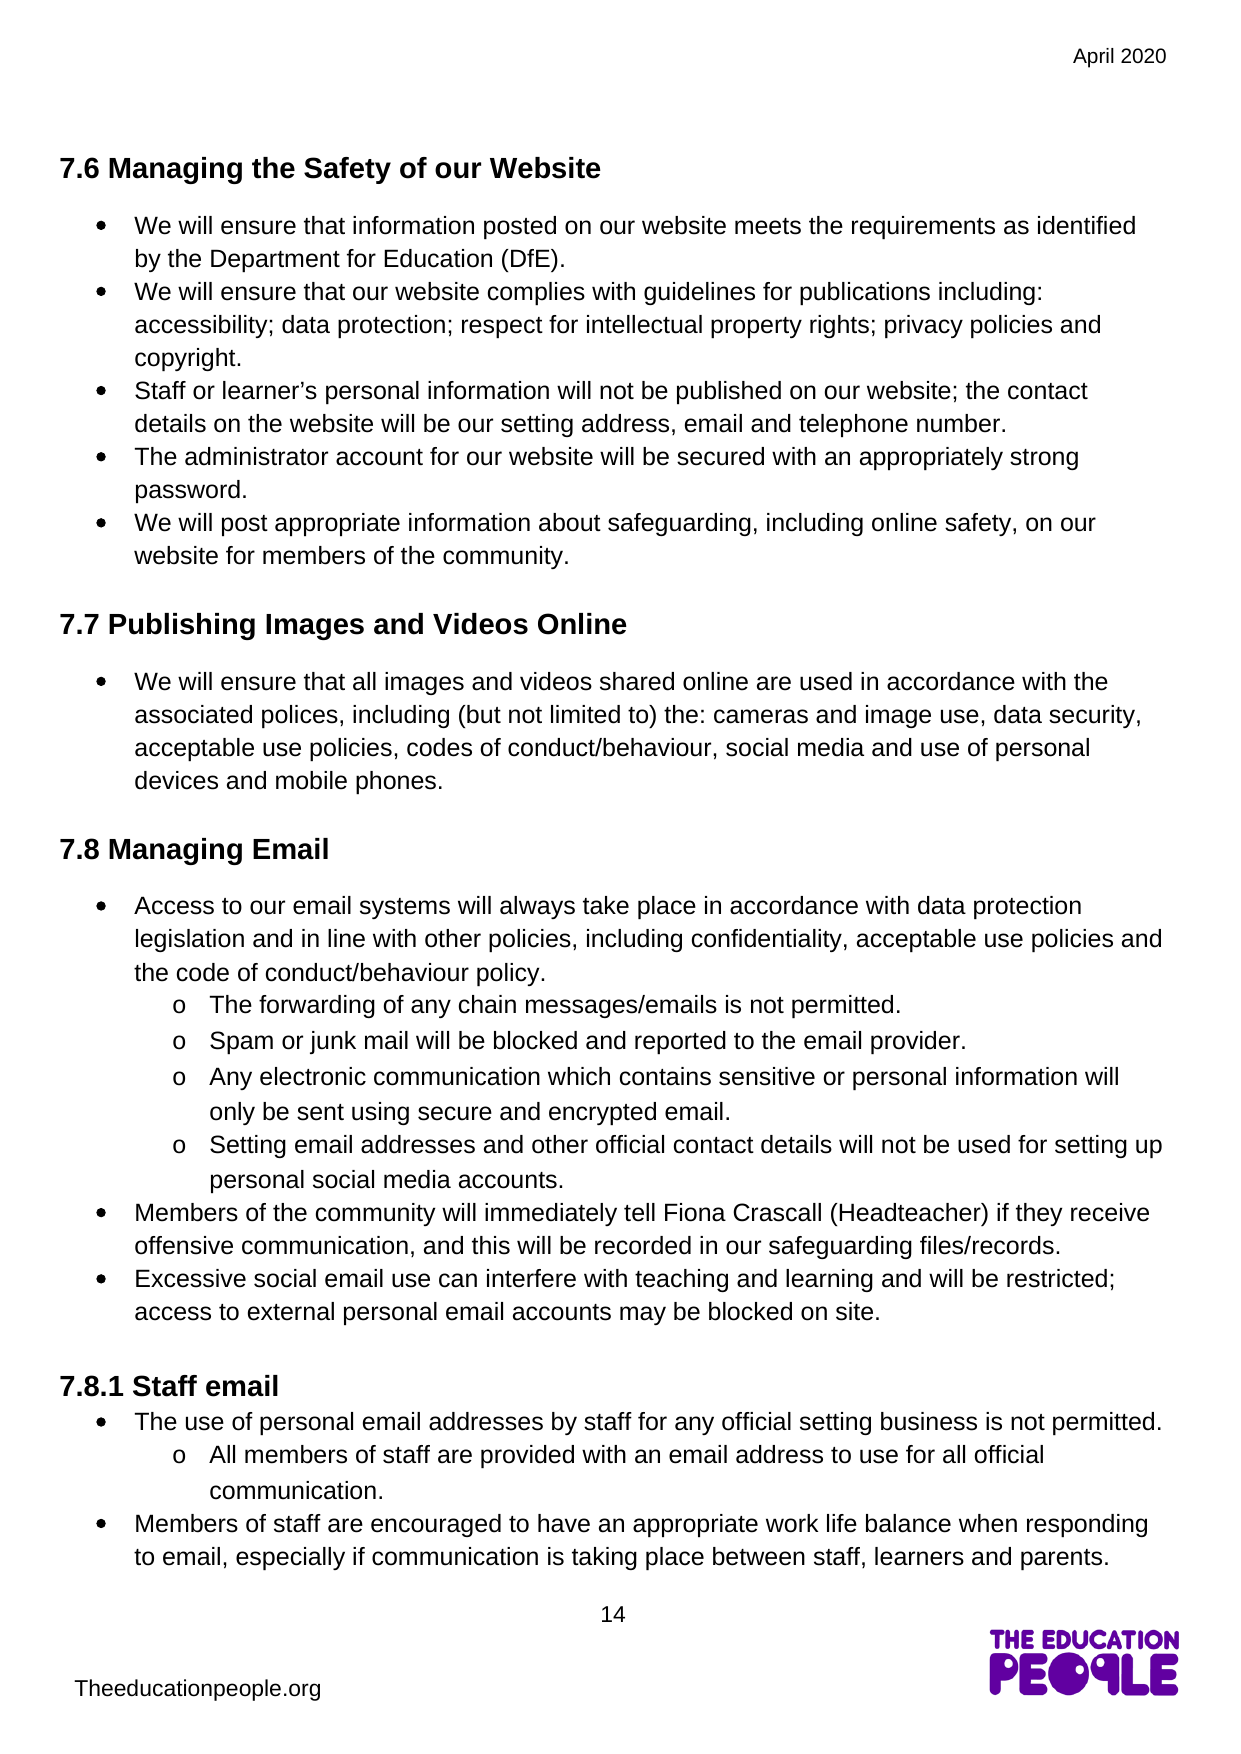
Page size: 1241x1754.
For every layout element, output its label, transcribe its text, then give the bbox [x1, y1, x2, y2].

text 7.6 Managing the Safety of our Website [59, 151, 1167, 185]
list The administrator account for our website will be secured with an appropriately strong password. [97, 442, 1167, 504]
list We will ensure that all images and videos shared online are used in accordance with the associated polices, including (but not limited to) the: cameras and image use, data security, acceptable use policies, codes of conduct/behaviour, social media and use of personal devices and mobile phones. [97, 667, 1167, 795]
list Members of the community will immediately tell Fiona Crascall (Headteacher) if they receive offensive communication, and this will be recorded in our safeguarding files/records. [97, 1198, 1167, 1260]
list The forwarding of any chain messages/emails is not permitted. [172, 991, 1167, 1021]
list Access to our email systems will always take place in accordance with data protection legislation and in line with other policies, including confidentiality, acceptable use policies and the code of conduct/behaviour policy. [97, 891, 1167, 986]
list Excessive social email use can interfere with teaching and learning and will be restricted; access to external personal email accounts may be blocked on site. [97, 1264, 1167, 1326]
list Setting email addresses and other official contact details will not be used for setting up personal social media accounts. [172, 1130, 1167, 1194]
list Spam or junk mail will be blocked and reported to the email provider. [172, 1026, 1167, 1057]
list We will ensure that information posted on our website meets the requirements as identified by the Department for Education (DfE). [97, 211, 1167, 272]
list We will ensure that our website complies with guidelines for publications including: accessibility; data protection; respect for intellectual property rights; privacy policies and copyright. [97, 277, 1167, 372]
list The use of personal email addresses by staff for any official setting business is not permitted. [97, 1407, 1167, 1436]
text 7.8 Managing Email [59, 832, 1167, 866]
list Any electronic communication which contains sensitive or personal information will only be sent using secure and encrypted email. [172, 1062, 1167, 1126]
picture [984, 1626, 1181, 1698]
list Staff or learner’s personal information will not be published on our website; the contact details on the website will be our setting address, email and telephone number. [97, 376, 1167, 438]
list Members of staff are encouraged to have an appropriate work life balance when responding to email, especially if communication is taking place between staff, learners and parents. [97, 1509, 1167, 1571]
text 7.8.1 Staff email [59, 1369, 1167, 1402]
list We will post appropriate information about safeguarding, including online safety, on our website for members of the community. [97, 508, 1167, 570]
text 7.7 Publishing Images and Videos Online [59, 607, 1167, 641]
list All members of staff are provided with an email address to use for all official communication. [172, 1441, 1167, 1504]
